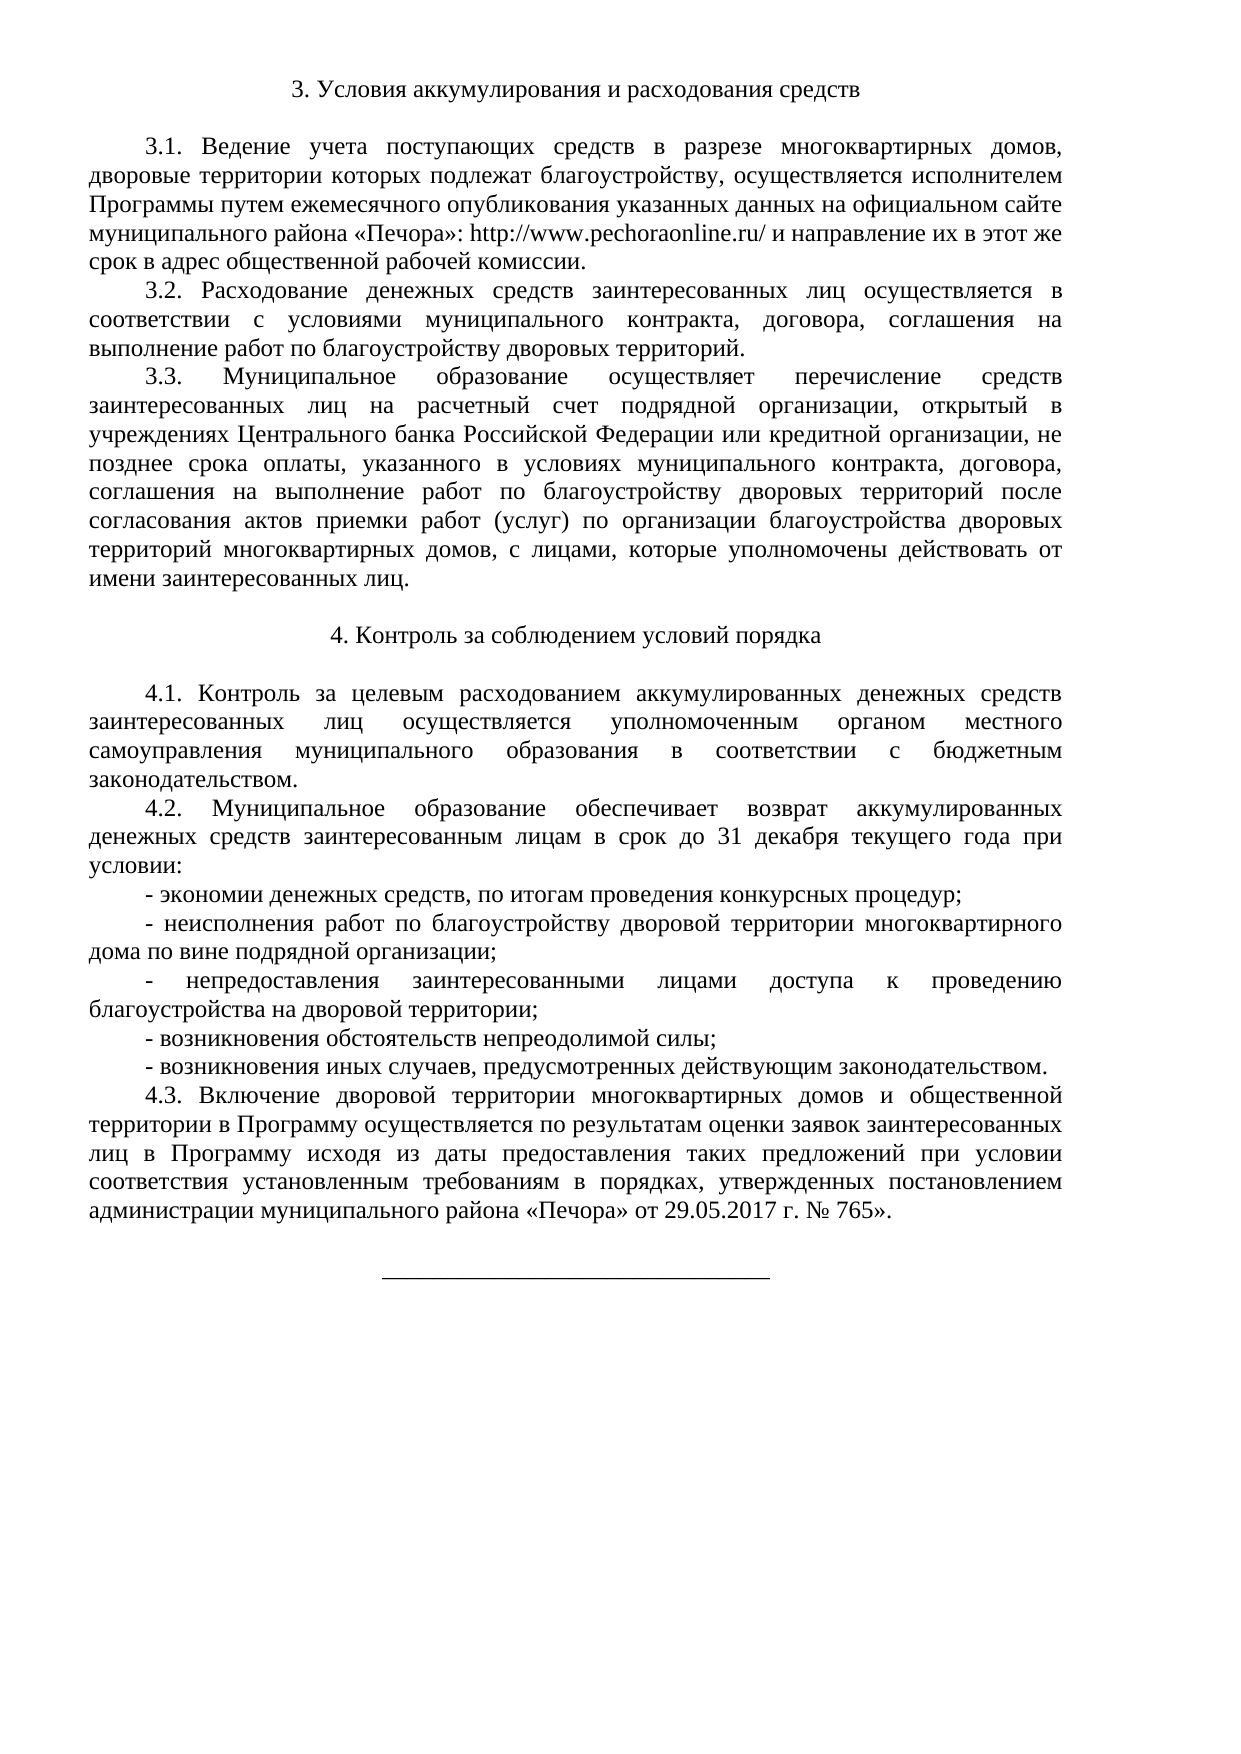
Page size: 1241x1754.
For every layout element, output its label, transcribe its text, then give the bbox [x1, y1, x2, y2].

text 3.3. Муниципальное образование осуществляет перечисление средств заинтересованных лиц на расчетный счет подрядной организации, открытый в учреждениях Центрального банка Российской Федерации или кредитной организации, не позднее срока оплаты, указанного в условиях муниципального контракта, договора, соглашения на выполнение работ по благоустройству дворовых территорий после согласования актов приемки работ (услуг) по организации благоустройства дворовых территорий многоквартирных домов, с лицами, которые уполномочены действовать от имени заинтересованных лиц. [89, 361, 1063, 591]
text - возникновения иных случаев, предусмотренных действующим законодательством. [89, 1051, 1063, 1080]
text 3. Условия аккумулирования и расходования средств [89, 74, 1063, 103]
text 4.1. Контроль за целевым расходованием аккумулированных денежных средств заинтересованных лиц осуществляется уполномоченным органом местного самоуправления муниципального образования в соответствии с бюджетным законодательством. [89, 678, 1063, 793]
text 3.2. Расходование денежных средств заинтересованных лиц осуществляется в соответствии с условиями муниципального контракта, договора, соглашения на выполнение работ по благоустройству дворовых территорий. [89, 275, 1063, 361]
text _______________________________ [89, 1253, 1063, 1281]
text 4. Контроль за соблюдением условий порядка [89, 620, 1063, 649]
text 4.2. Муниципальное образование обеспечивает возврат аккумулированных денежных средств заинтересованным лицам в срок до 31 декабря текущего года при условии: [89, 793, 1063, 879]
text 4.3. Включение дворовой территории многоквартирных домов и общественной территории в Программу осуществляется по результатам оценки заявок заинтересованных лиц в Программу исходя из даты предоставления таких предложений при условии соответствия установленным требованиям в порядках, утвержденных постановлением администрации муниципального района «Печора» от 29.05.2017 г. № 765». [89, 1080, 1063, 1224]
text - экономии денежных средств, по итогам проведения конкурсных процедур; [89, 879, 1063, 908]
text - непредоставления заинтересованными лицами доступа к проведению благоустройства на дворовой территории; [89, 965, 1063, 1023]
text 3.1. Ведение учета поступающих средств в разрезе многоквартирных домов, дворовые территории которых подлежат благоустройству, осуществляется исполнителем Программы путем ежемесячного опубликования указанных данных на официальном сайте муниципального района «Печора»: http://www.pechoraonline.ru/ и направление их в этот же срок в адрес общественной рабочей комиссии. [89, 131, 1063, 275]
text - возникновения обстоятельств непреодолимой силы; [89, 1023, 1063, 1051]
text - неисполнения работ по благоустройству дворовой территории многоквартирного дома по вине подрядной организации; [89, 908, 1063, 965]
